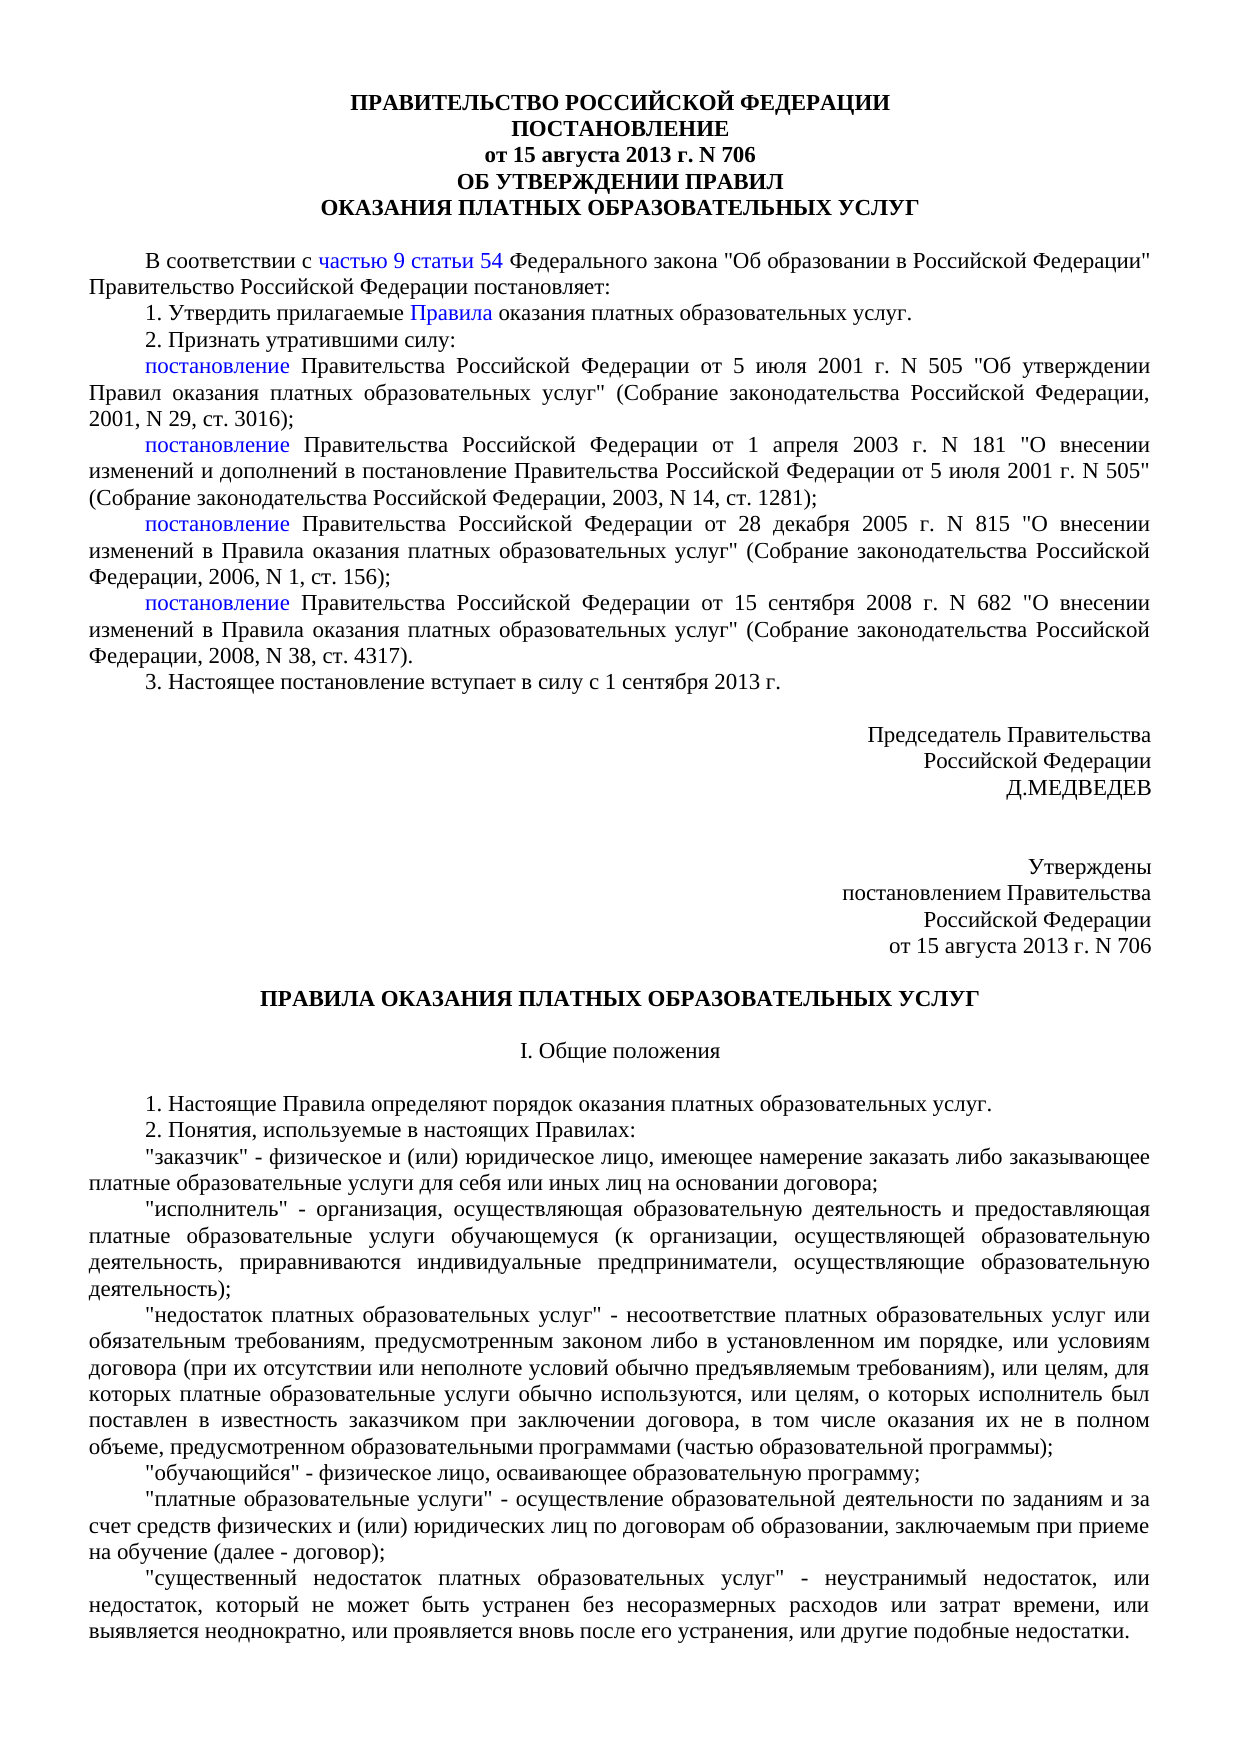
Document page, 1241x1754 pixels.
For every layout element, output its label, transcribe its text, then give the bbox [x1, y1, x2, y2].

text 2. Понятия, используемые в настоящих Правилах: [89, 1116, 1152, 1143]
text Председатель Правительства [89, 721, 1152, 747]
text "недостаток платных образовательных услуг" - несоответствие платных образовательных услуг или обязательным требованиям, предусмотренным законом либо в установленном им порядке, или условиям договора (при их отсутствии или неполноте условий обычно предъявляемым требованиям), или целям, для которых платные образовательные услуги обычно используются, или целям, о которых исполнитель был поставлен в известность заказчиком при заключении договора, в том числе оказания их не в полном объеме, предусмотренном образовательными программами (частью образовательной программы); [89, 1301, 1152, 1459]
text 2. Признать утратившими силу: [89, 326, 1152, 352]
text ПОСТАНОВЛЕНИЕ [89, 115, 1152, 141]
text "заказчик" - физическое и (или) юридическое лицо, имеющее намерение заказать либо заказывающее платные образовательные услуги для себя или иных лиц на основании договора; [89, 1143, 1152, 1196]
text 1. Настоящие Правила определяют порядок оказания платных образовательных услуг. [89, 1090, 1152, 1116]
text ПРАВИЛА ОКАЗАНИЯ ПЛАТНЫХ ОБРАЗОВАТЕЛЬНЫХ УСЛУГ [89, 985, 1152, 1011]
text от 15 августа 2013 г. N 706 [89, 141, 1152, 168]
text постановление Правительства Российской Федерации от 28 декабря 2005 г. N 815 "О внесении изменений в Правила оказания платных образовательных услуг" (Собрание законодательства Российской Федерации, 2006, N 1, ст. 156); [89, 510, 1152, 589]
text ПРАВИТЕЛЬСТВО РОССИЙСКОЙ ФЕДЕРАЦИИ [89, 89, 1152, 115]
text от 15 августа 2013 г. N 706 [89, 932, 1152, 958]
text Российской Федерации [89, 906, 1152, 932]
text постановление Правительства Российской Федерации от 5 июля 2001 г. N 505 "Об утверждении Правил оказания платных образовательных услуг" (Собрание законодательства Российской Федерации, 2001, N 29, ст. 3016); [89, 352, 1152, 431]
text ОБ УТВЕРЖДЕНИИ ПРАВИЛ [89, 168, 1152, 194]
text постановление Правительства Российской Федерации от 15 сентября 2008 г. N 682 "О внесении изменений в Правила оказания платных образовательных услуг" (Собрание законодательства Российской Федерации, 2008, N 38, ст. 4317). [89, 589, 1152, 668]
text Утверждены [89, 853, 1152, 879]
text "исполнитель" - организация, осуществляющая образовательную деятельность и предоставляющая платные образовательные услуги обучающемуся (к организации, осуществляющей образовательную деятельность, приравниваются индивидуальные предприниматели, осуществляющие образовательную деятельность); [89, 1196, 1152, 1301]
text I. Общие положения [89, 1037, 1152, 1064]
text ОКАЗАНИЯ ПЛАТНЫХ ОБРАЗОВАТЕЛЬНЫХ УСЛУГ [89, 194, 1152, 220]
text "обучающийся" - физическое лицо, осваивающее образовательную программу; [89, 1459, 1152, 1485]
text В соответствии с частью 9 статьи 54 Федерального закона "Об образовании в Российской Федерации" Правительство Российской Федерации постановляет: [89, 247, 1152, 299]
text 3. Настоящее постановление вступает в силу с 1 сентября 2013 г. [89, 668, 1152, 695]
text Российской Федерации [89, 747, 1152, 774]
text постановлением Правительства [89, 879, 1152, 906]
text 1. Утвердить прилагаемые Правила оказания платных образовательных услуг. [89, 299, 1152, 326]
text постановление Правительства Российской Федерации от 1 апреля 2003 г. N 181 "О внесении изменений и дополнений в постановление Правительства Российской Федерации от 5 июля 2001 г. N 505" (Собрание законодательства Российской Федерации, 2003, N 14, ст. 1281); [89, 431, 1152, 510]
text "платные образовательные услуги" - осуществление образовательной деятельности по заданиям и за счет средств физических и (или) юридических лиц по договорам об образовании, заключаемым при приеме на обучение (далее - договор); [89, 1485, 1152, 1564]
text Д.МЕДВЕДЕВ [89, 774, 1152, 800]
text "существенный недостаток платных образовательных услуг" - неустранимый недостаток, или недостаток, который не может быть устранен без несоразмерных расходов или затрат времени, или выявляется неоднократно, или проявляется вновь после его устранения, или другие подобные недостатки. [89, 1564, 1152, 1643]
